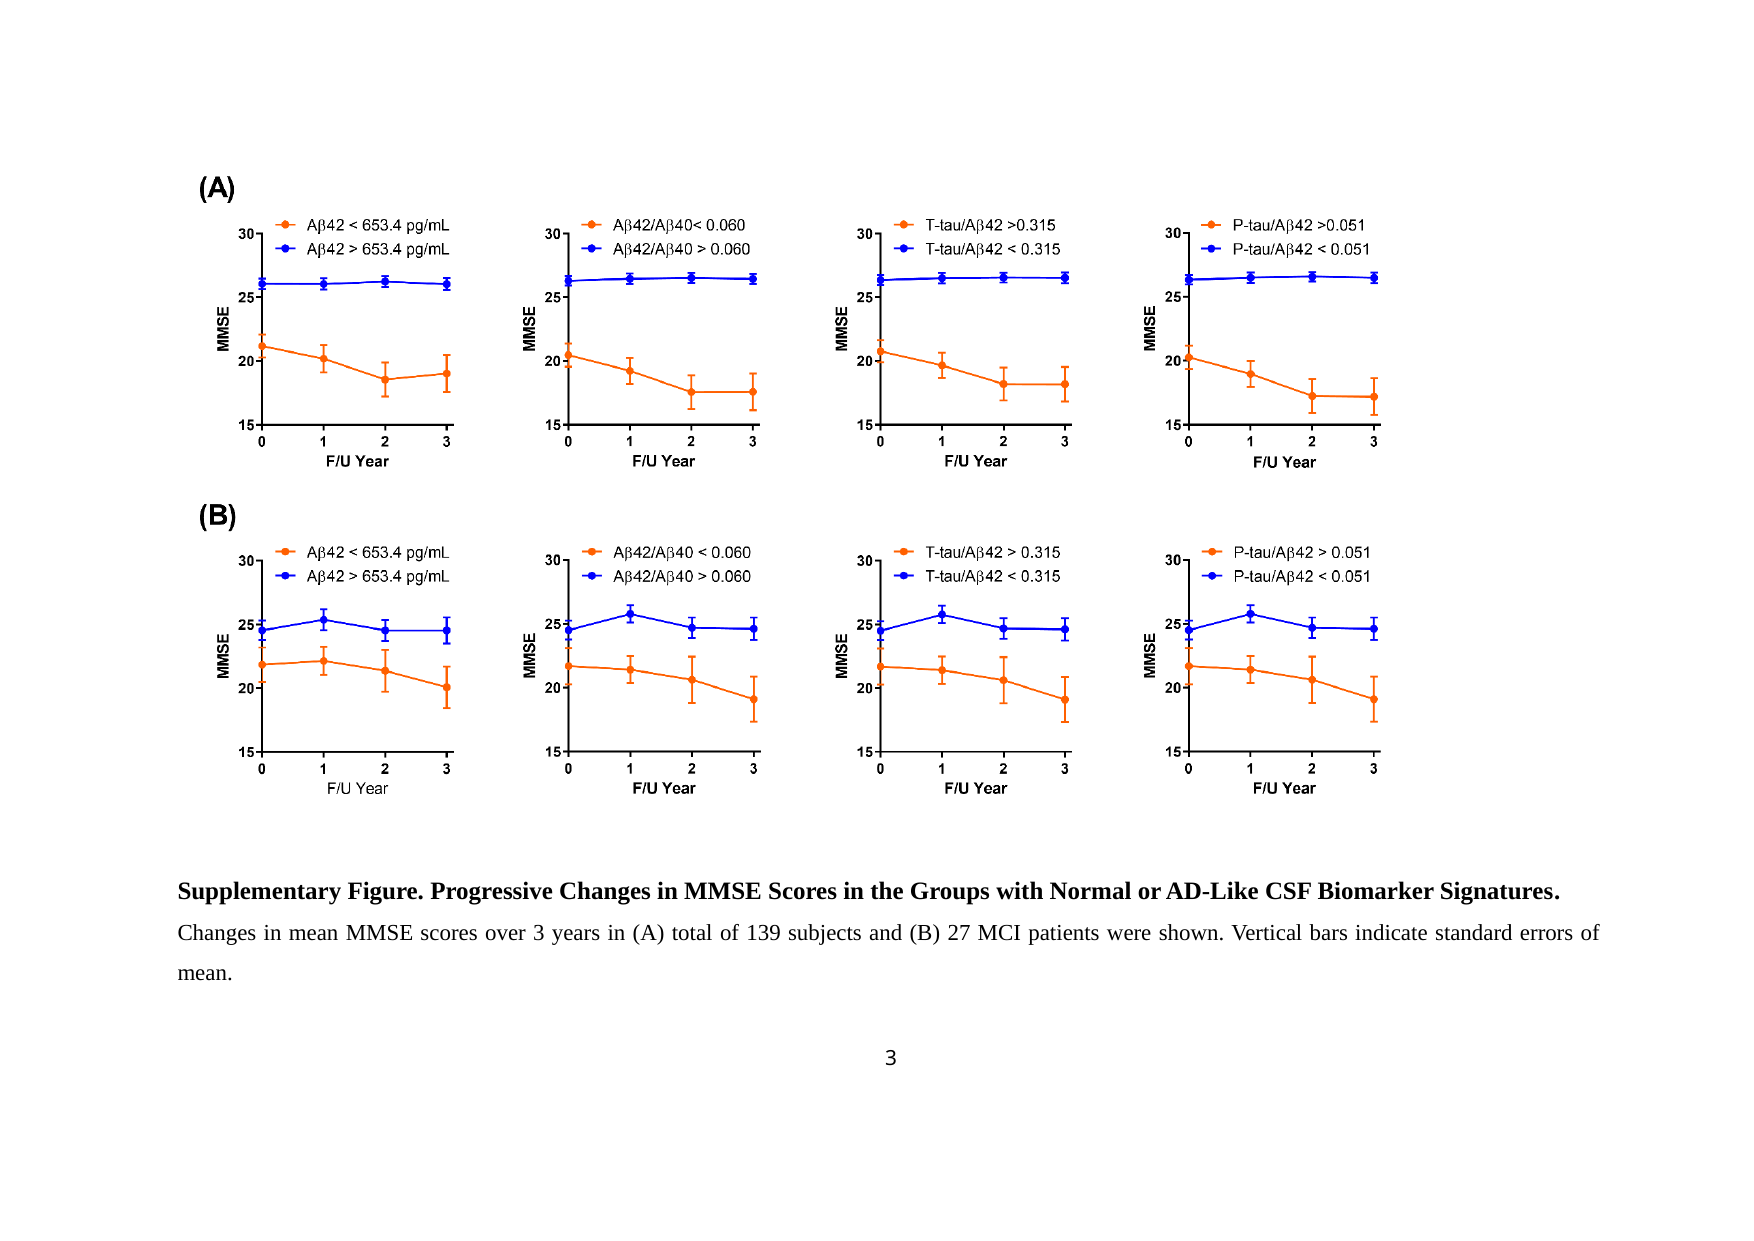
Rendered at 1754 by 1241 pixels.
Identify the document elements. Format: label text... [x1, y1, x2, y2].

text Supplementary Figure. Progressive Changes in MMSE Scores in the Groups with Normal or AD-Like CSF Biomarker Signatures. [177, 876, 1604, 905]
picture [177, 150, 1445, 832]
text Changes in mean MMSE scores over 3 years in (A) total of 139 subjects and (B) 27 MCI patients were shown. Vertical bars indicate standard errors of mean. [177, 919, 1604, 985]
